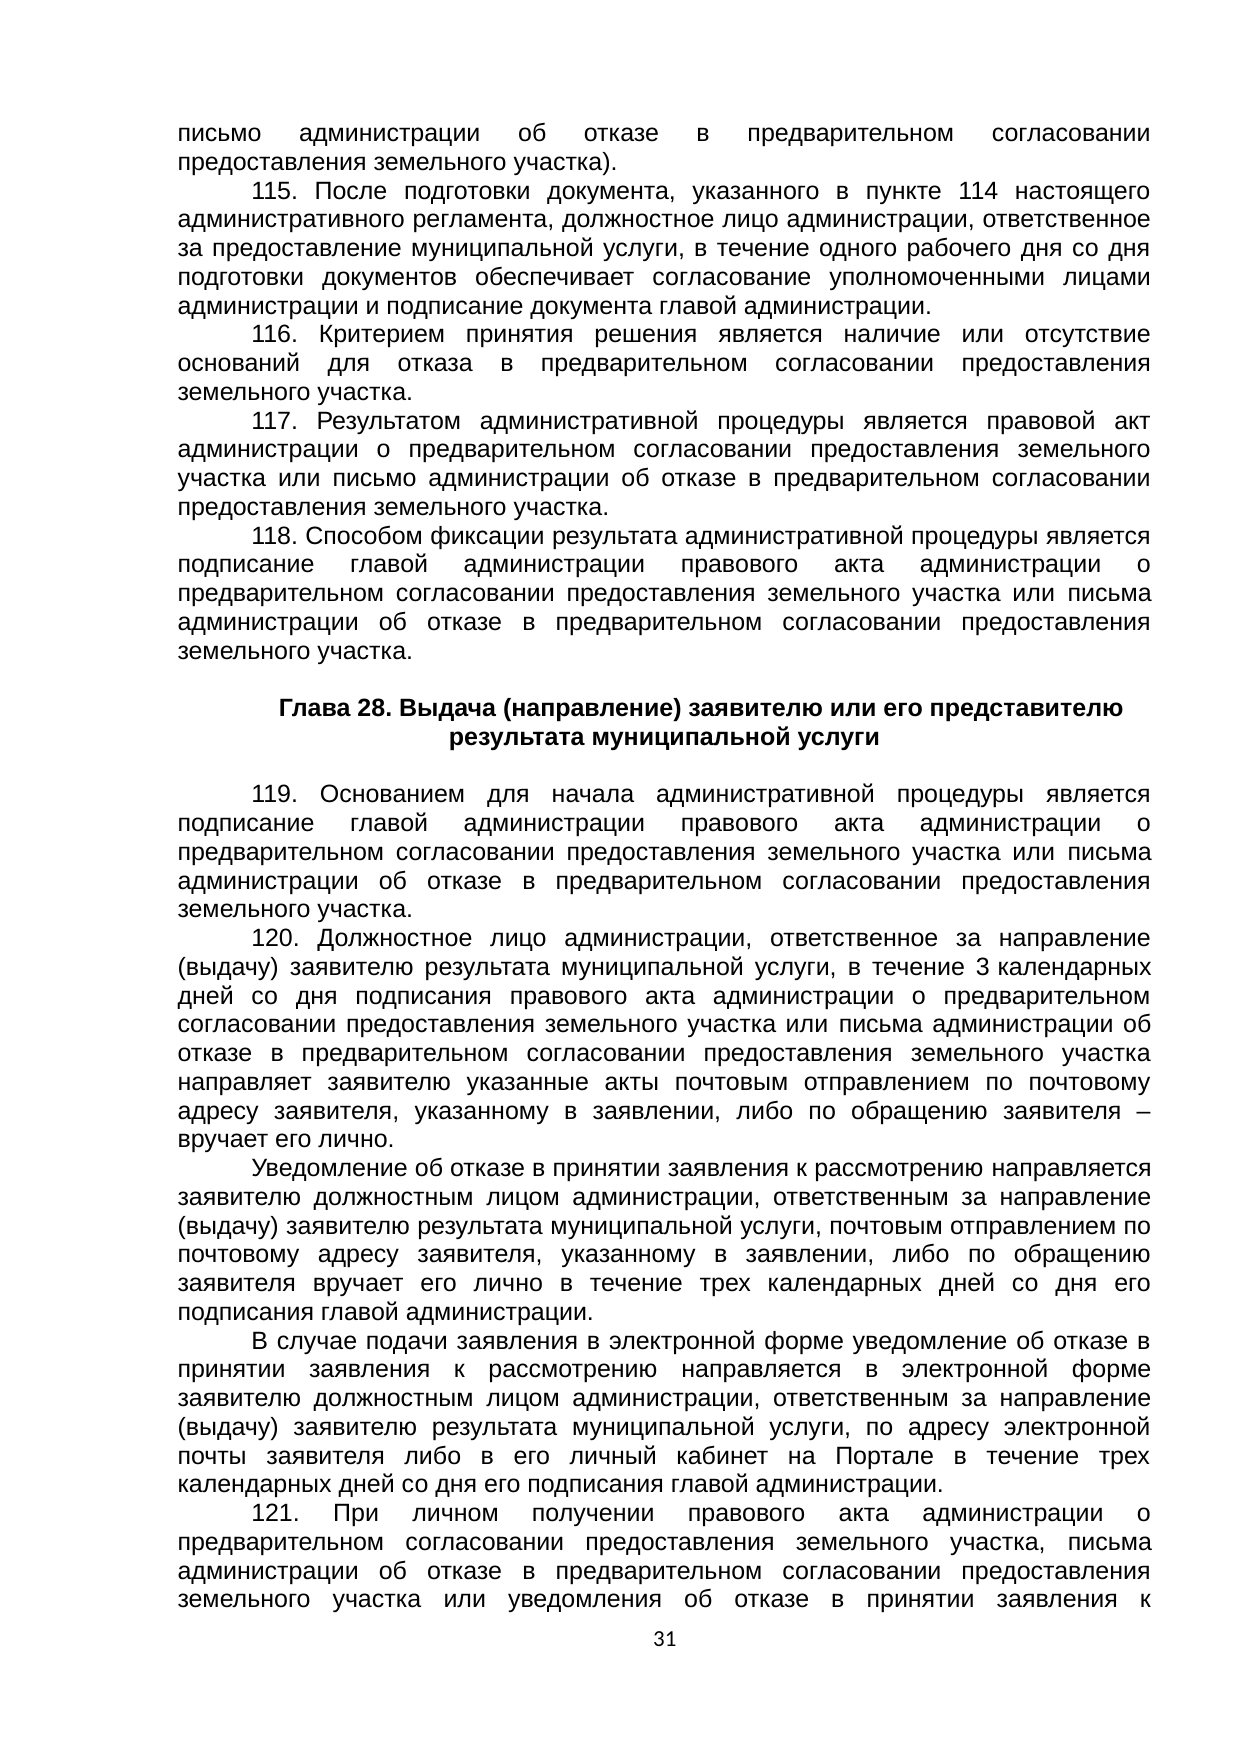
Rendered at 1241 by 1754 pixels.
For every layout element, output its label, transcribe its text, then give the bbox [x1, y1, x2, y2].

text 120. Должностное лицо администрации, ответственное за направление (выдачу) заявителю результата муниципальной услуги, в течение 3 календарных дней со дня подписания правового акта администрации о предварительном согласовании предоставления земельного участка или письма администрации об отказе в предварительном согласовании предоставления земельного участка направляет заявителю указанные акты почтовым отправлением по почтовому адресу заявителя, указанному в заявлении, либо по обращению заявителя – вручает его лично. [177, 923, 1152, 1153]
text Уведомление об отказе в принятии заявления к рассмотрению направляется заявителю должностным лицом администрации, ответственным за направление (выдачу) заявителю результата муниципальной услуги, почтовым отправлением по почтовому адресу заявителя, указанному в заявлении, либо по обращению заявителя вручает его лично в течение трех календарных дней со дня его подписания главой администрации. [177, 1153, 1152, 1326]
text В случае подачи заявления в электронной форме уведомление об отказе в принятии заявления к рассмотрению направляется в электронной форме заявителю должностным лицом администрации, ответственным за направление (выдачу) заявителю результата муниципальной услуги, по адресу электронной почты заявителя либо в его личный кабинет на Портале в течение трех календарных дней со дня его подписания главой администрации. [177, 1326, 1152, 1498]
text 116. Критерием принятия решения является наличие или отсутствие оснований для отказа в предварительном согласовании предоставления земельного участка. [177, 319, 1152, 406]
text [177, 1498, 1152, 1613]
text Глава 28. Выдача (направление) заявителю или его представителю результата муниципальной услуги [177, 693, 1152, 751]
text 118. Способом фиксации результата административной процедуры является подписание главой администрации правового акта администрации о предварительном согласовании предоставления земельного участка или письма администрации об отказе в предварительном согласовании предоставления земельного участка. [177, 521, 1152, 664]
text 119. Основанием для начала административной процедуры является подписание главой администрации правового акта администрации о предварительном согласовании предоставления земельного участка или письма администрации об отказе в предварительном согласовании предоставления земельного участка. [177, 779, 1152, 923]
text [177, 118, 1152, 176]
text 117. Результатом административной процедуры является правовой акт администрации о предварительном согласовании предоставления земельного участка или письмо администрации об отказе в предварительном согласовании предоставления земельного участка. [177, 406, 1152, 521]
text 115. После подготовки документа, указанного в пункте 114 настоящего административного регламента, должностное лицо администрации, ответственное за предоставление муниципальной услуги, в течение одного рабочего дня со дня подготовки документов обеспечивает согласование уполномоченными лицами администрации и подписание документа главой администрации. [177, 176, 1152, 319]
